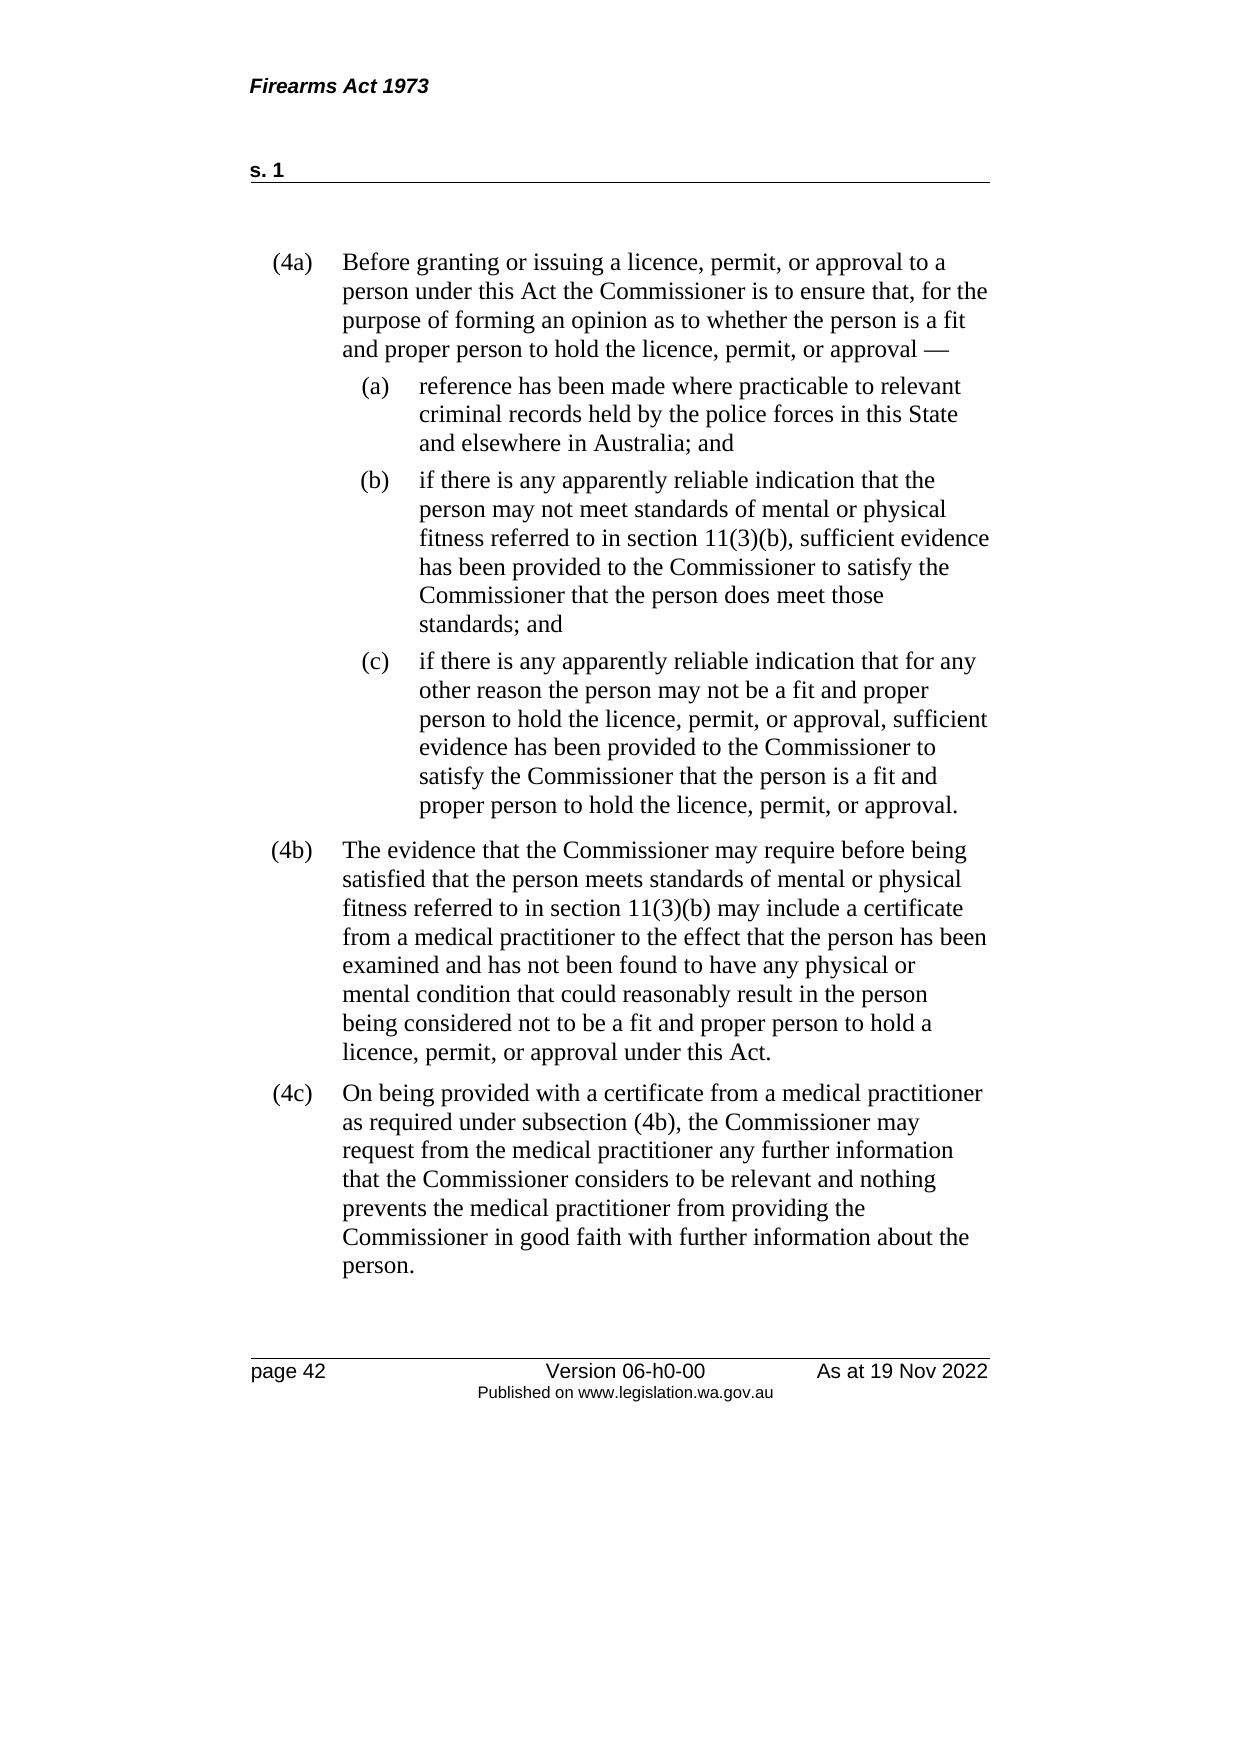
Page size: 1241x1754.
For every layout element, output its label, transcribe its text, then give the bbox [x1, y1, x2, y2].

text (4c) On being provided with a certificate from a medical practitioner as required under subsection (4b), the Commissioner may request from the medical practitioner any further information that the Commissioner considers to be relevant and nothing prevents the medical practitioner from providing the Commissioner in good faith with further information about the person. [251, 1078, 990, 1279]
text (4a) Before granting or issuing a licence, permit, or approval to a person under this Act the Commissioner is to ensure that, for the purpose of forming an opinion as to whether the person is a fit and proper person to hold the licence, permit, or approval — [251, 247, 990, 362]
text (b) if there is any apparently reliable indication that the person may not meet standards of mental or physical fitness referred to in section 11(3)(b), sufficient evidence has been provided to the Commissioner to satisfy the Commissioner that the person does meet those standards; and [251, 465, 990, 638]
text (4b) The evidence that the Commissioner may require before being satisfied that the person meets standards of mental or physical fitness referred to in section 11(3)(b) may include a certificate from a medical practitioner to the effect that the person has been examined and has not been found to have any physical or mental condition that could reasonably result in the person being considered not to be a fit and proper person to hold a licence, permit, or approval under this Act. [251, 835, 990, 1065]
text (a) reference has been made where practicable to relevant criminal records held by the police forces in this State and elsewhere in Australia; and [251, 371, 990, 457]
text (c) if there is any apparently reliable indication that for any other reason the person may not be a fit and proper person to hold the licence, permit, or approval, sufficient evidence has been provided to the Commissioner to satisfy the Commissioner that the person is a fit and proper person to hold the licence, permit, or approval. [251, 646, 990, 819]
